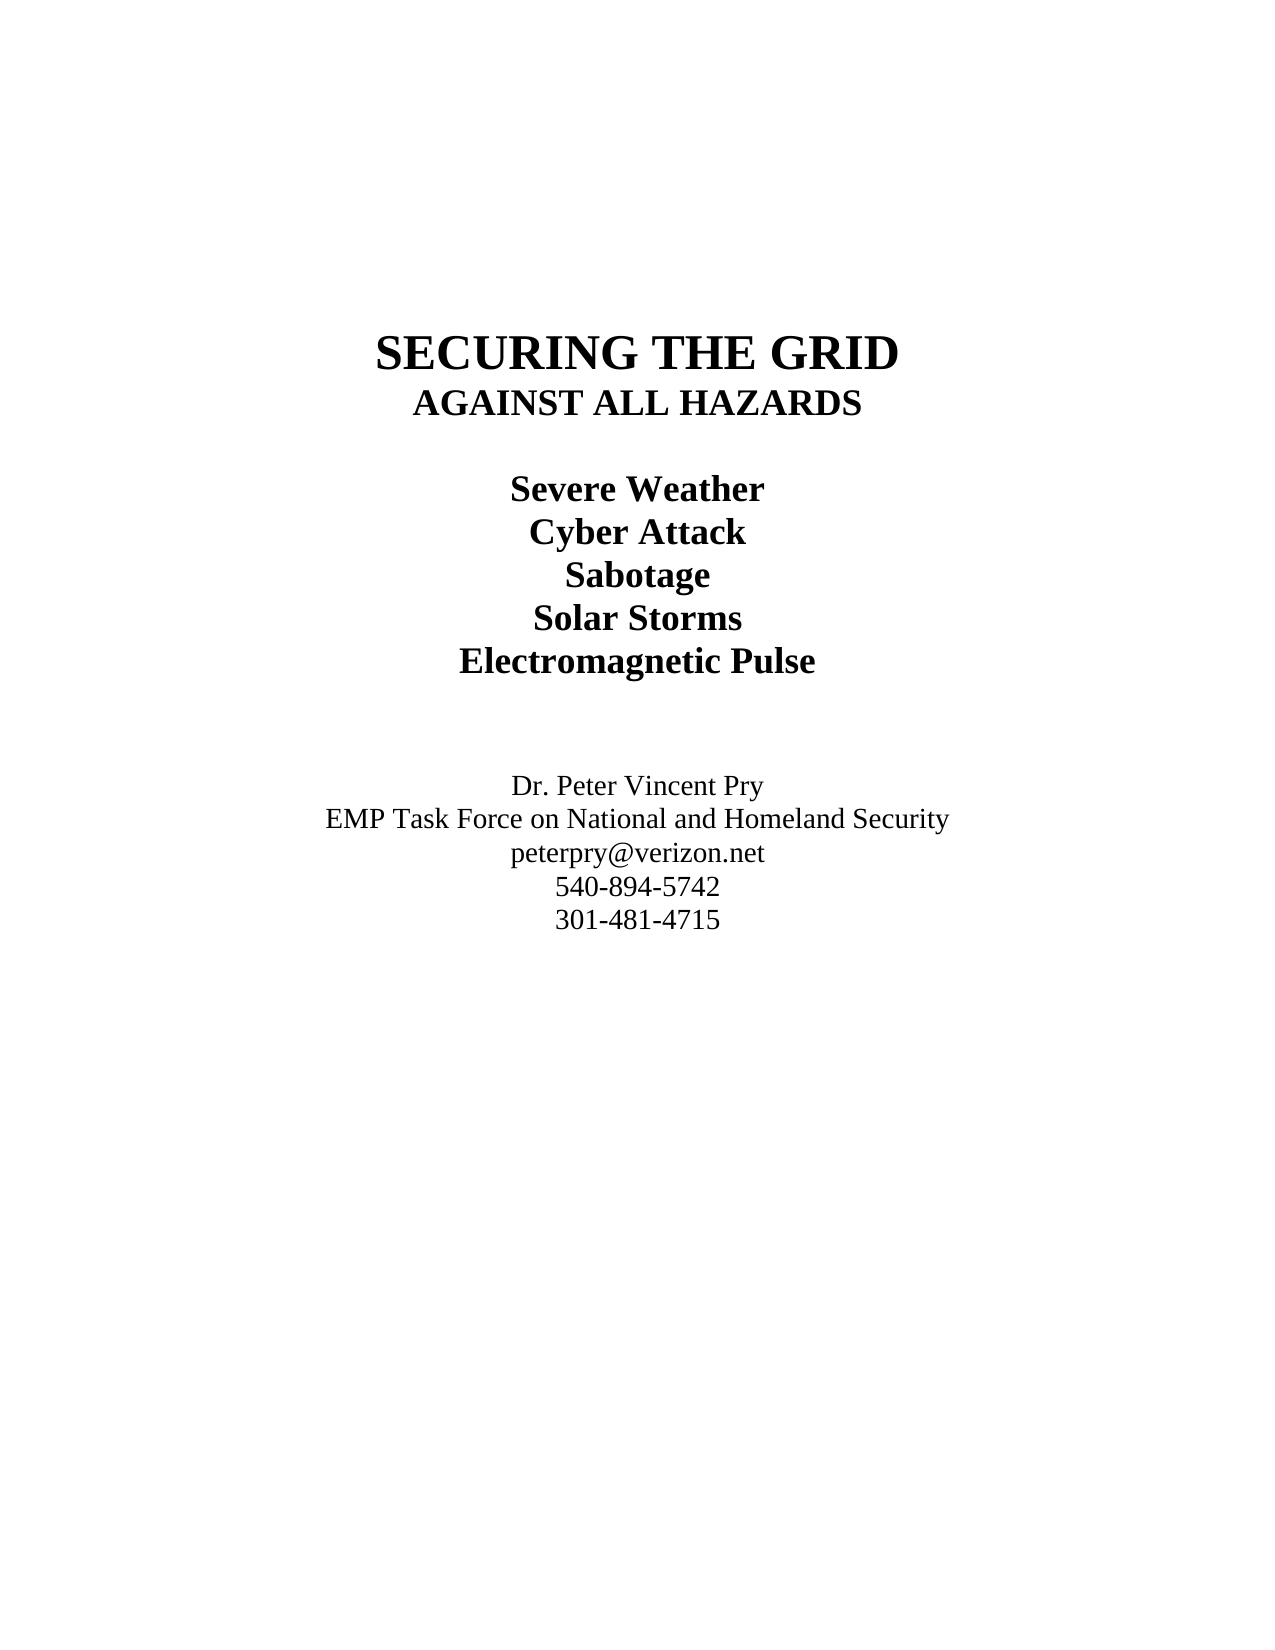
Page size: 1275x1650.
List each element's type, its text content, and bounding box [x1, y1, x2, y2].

text Solar Storms [150, 596, 1125, 639]
text peterpry@verizon.net [150, 835, 1125, 869]
text EMP Task Force on National and Homeland Security [150, 802, 1125, 835]
text AGAINST ALL HAZARDS [150, 380, 1125, 423]
text Electromagnetic Pulse [150, 639, 1125, 682]
text Dr. Peter Vincent Pry [150, 768, 1125, 802]
text Cyber Attack [150, 509, 1125, 552]
text 301-481-4715 [150, 902, 1125, 936]
text SECURING THE GRID [150, 322, 1125, 380]
text 540-894-5742 [150, 869, 1125, 902]
text Sabotage [150, 552, 1125, 596]
text Severe Weather [150, 466, 1125, 509]
